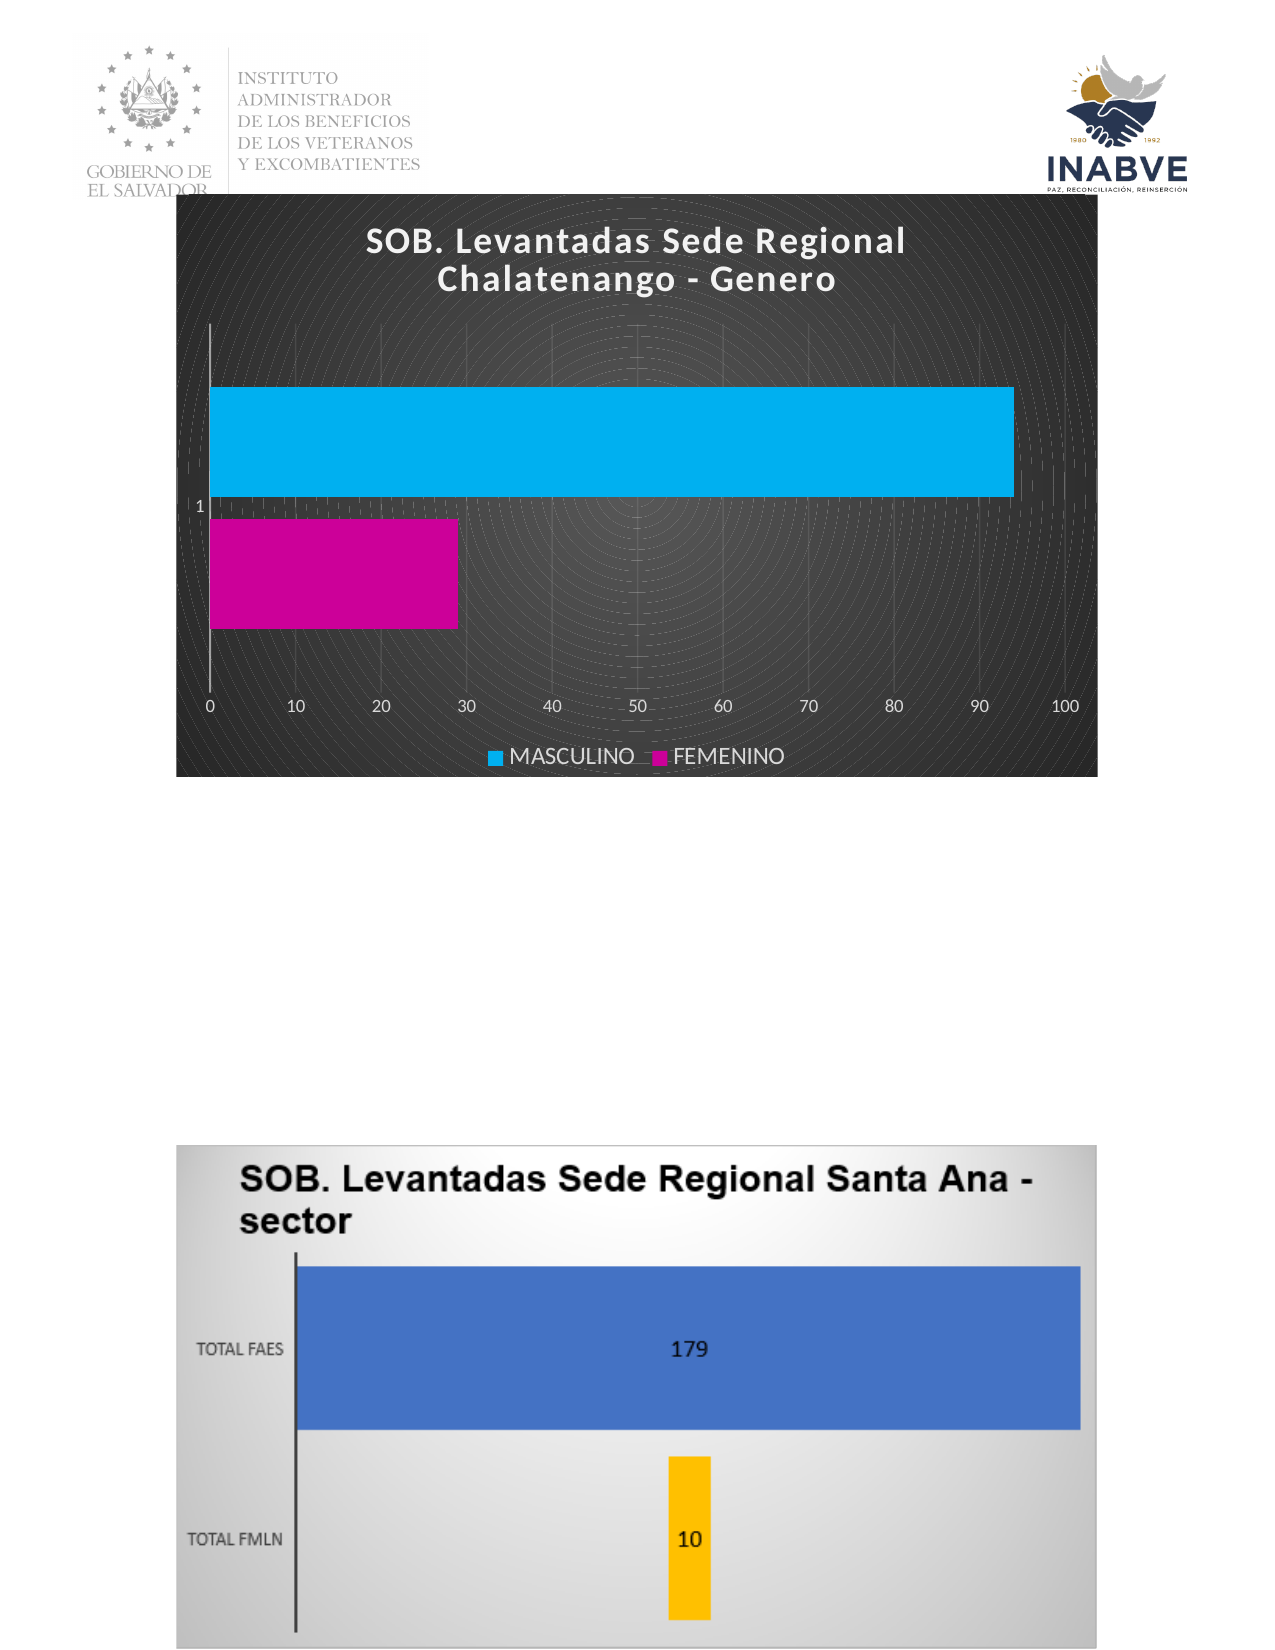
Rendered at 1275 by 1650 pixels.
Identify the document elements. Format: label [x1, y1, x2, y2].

picture [71, 33, 429, 200]
picture [1043, 50, 1192, 196]
picture [176, 1145, 1098, 1650]
